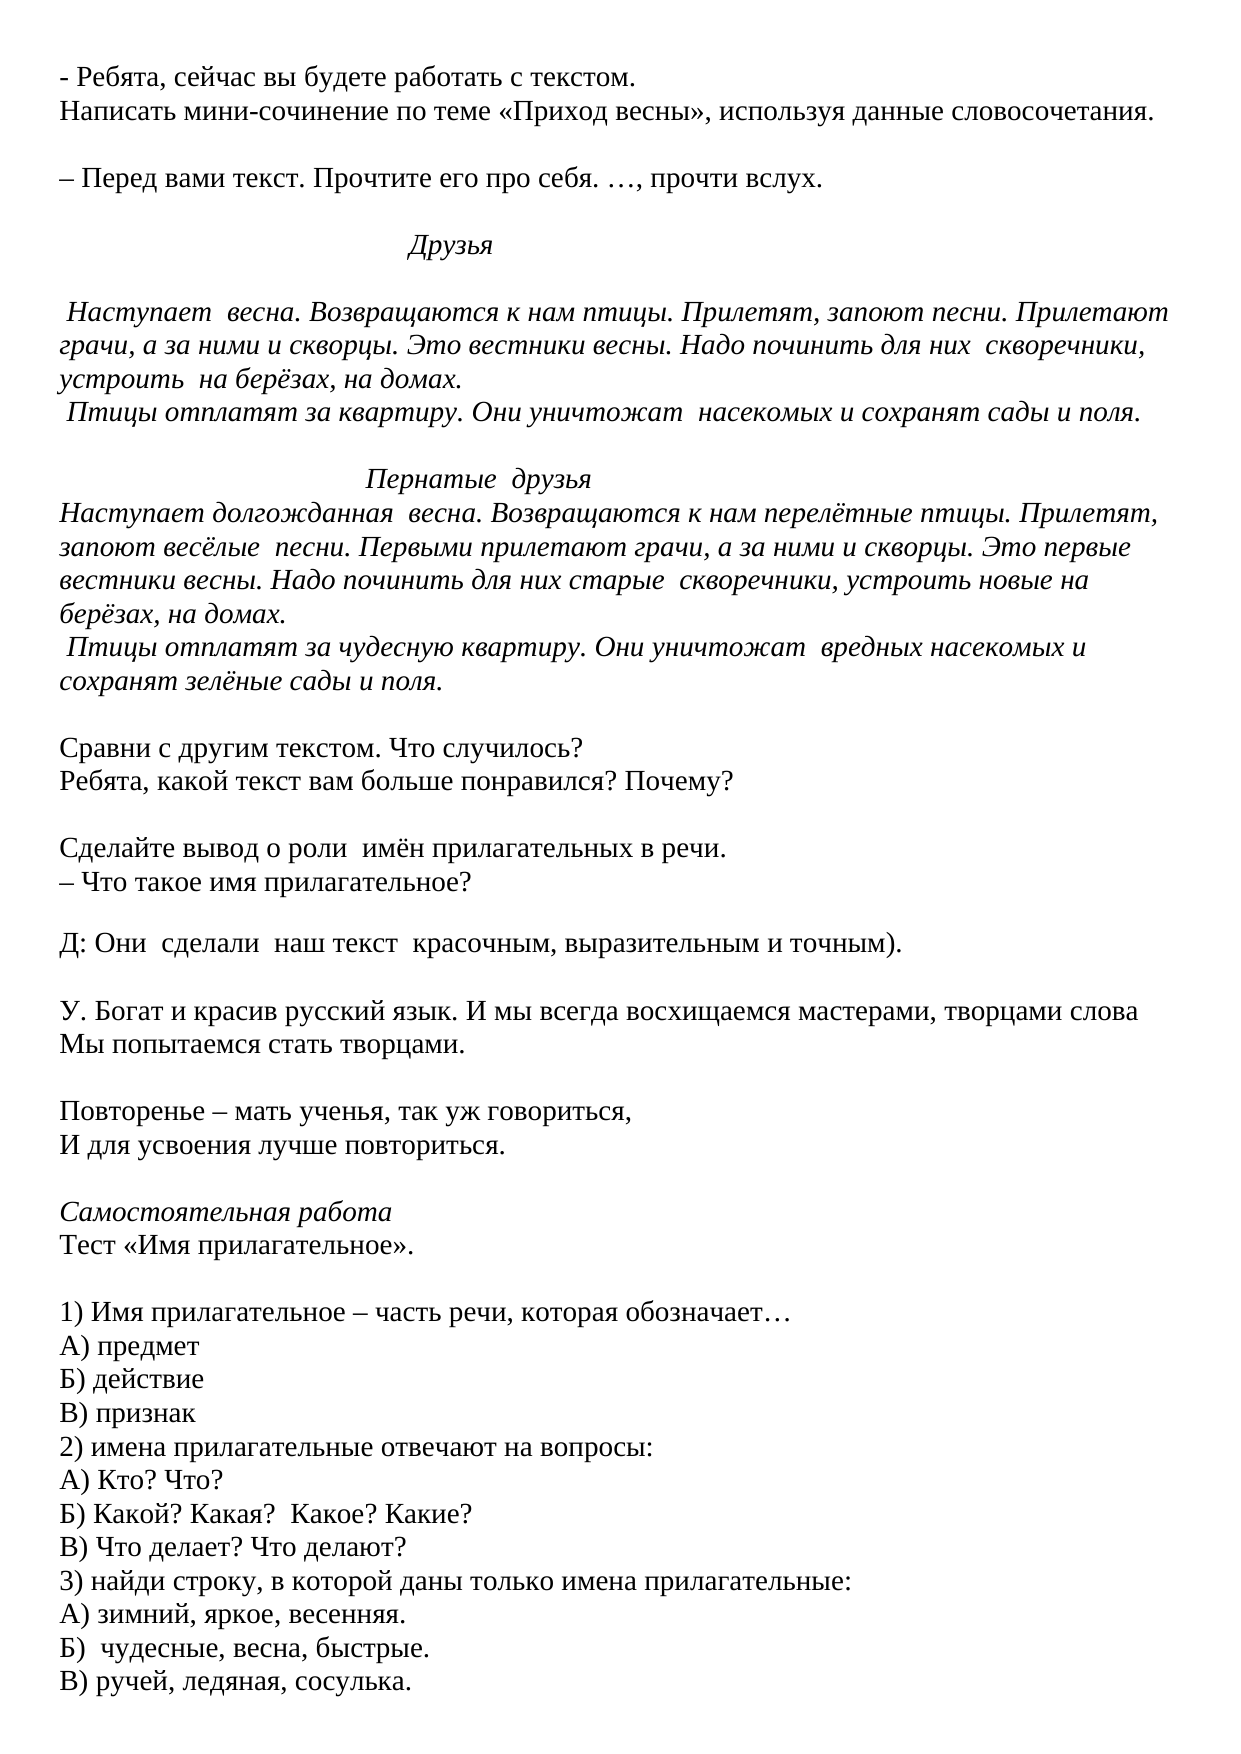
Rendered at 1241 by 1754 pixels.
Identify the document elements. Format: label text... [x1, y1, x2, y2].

text В) признак [59, 1395, 1181, 1429]
text Тест «Имя прилагательное». [59, 1227, 1181, 1261]
text А) предмет [59, 1328, 1181, 1362]
text Сделайте вывод о роли имён прилагательных в речи. [59, 831, 1181, 864]
text Написать мини-сочинение по теме «Приход весны», используя данные словосочетания. [59, 93, 1181, 126]
text Б) действие [59, 1362, 1181, 1395]
text В) Что делает? Что делают? [59, 1529, 1181, 1563]
text Пернатые друзья [59, 462, 1181, 495]
text 2) имена прилагательные отвечают на вопросы: [59, 1429, 1181, 1462]
text Наступает долгожданная весна. Возвращаются к нам перелётные птицы. Прилетят, запоют весёлые песни. Первыми прилетают грачи, а за ними и скворцы. Это первые вестники весны. Надо починить для них старые скворечники, устроить новые на берёзах, на домах. [59, 495, 1181, 629]
text Мы попытаемся стать творцами. [59, 1026, 1181, 1060]
text А) зимний, яркое, весенняя. [59, 1596, 1181, 1630]
text Б) чудесные, весна, быстрые. [59, 1630, 1181, 1663]
text Наступает весна. Возвращаются к нам птицы. Прилетят, запоют песни. Прилетают грачи, а за ними и скворцы. Это вестники весны. Надо починить для них скворечники, устроить на берёзах, на домах. [59, 294, 1181, 394]
text Самостоятельная работа [59, 1194, 1181, 1227]
text И для усвоения лучше повториться. [59, 1127, 1181, 1160]
text – Что такое имя прилагательное? [59, 864, 1181, 898]
text Птицы отплатят за чудесную квартиру. Они уничтожат вредных насекомых и сохранят зелёные сады и поля. [59, 629, 1181, 696]
text Повторенье – мать ученья, так уж говориться, [59, 1093, 1181, 1127]
text Ребята, какой текст вам больше понравился? Почему? [59, 763, 1181, 797]
text - Ребята, сейчас вы будете работать с текстом. [59, 59, 1181, 93]
text Друзья [59, 227, 1181, 260]
text Б) Какой? Какая? Какое? Какие? [59, 1496, 1181, 1529]
text А) Кто? Что? [59, 1462, 1181, 1496]
text 1) Имя прилагательное – часть речи, которая обозначает… [59, 1294, 1181, 1328]
text 3) найди строку, в которой даны только имена прилагательные: [59, 1563, 1181, 1596]
text В) ручей, ледяная, сосулька. [59, 1663, 1181, 1697]
text Д: Они сделали наш текст красочным, выразительным и точным). [59, 926, 1181, 959]
text У. Богат и красив русский язык. И мы всегда восхищаемся мастерами, творцами слова [59, 993, 1181, 1026]
text Сравни с другим текстом. Что случилось? [59, 730, 1181, 763]
text – Перед вами текст. Прочтите его про себя. …, прочти вслух. [59, 160, 1181, 193]
text Птицы отплатят за квартиру. Они уничтожат насекомых и сохранят сады и поля. [59, 394, 1181, 428]
